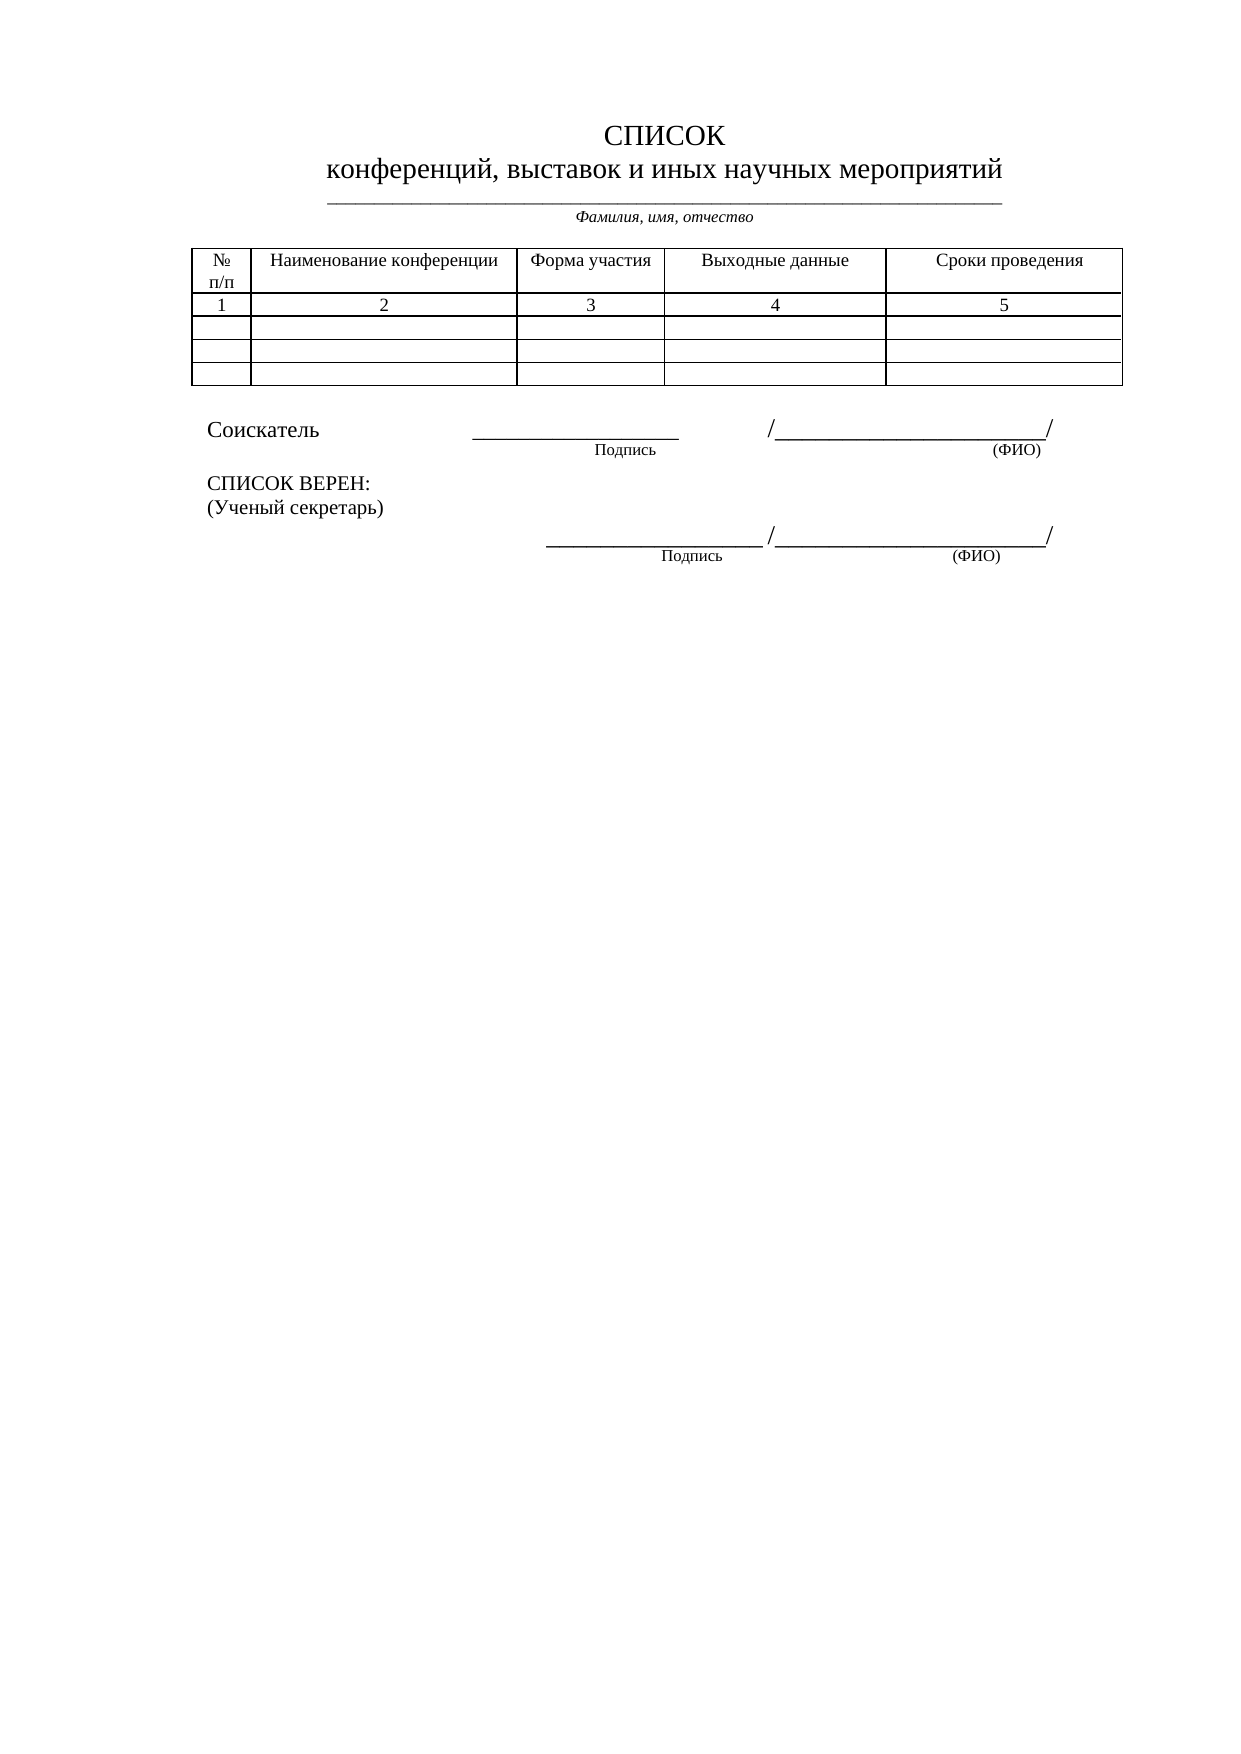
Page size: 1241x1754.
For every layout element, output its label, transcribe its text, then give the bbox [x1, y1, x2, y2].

text Подпись (ФИО) [207, 550, 1152, 565]
table_header № п/п [193, 249, 250, 292]
title СПИСОК [177, 118, 1152, 152]
text (Ученый секретарь) [207, 495, 1152, 519]
title конференций, выставок и иных научных мероприятий [177, 152, 1152, 185]
text ________________________________________________________________________ [177, 185, 1152, 207]
table_cell [193, 340, 250, 362]
table_cell [193, 317, 250, 338]
table_cell [665, 317, 885, 338]
table_cell [518, 317, 664, 338]
table_cell [252, 363, 516, 385]
text Фамилия, имя, отчество [177, 207, 1152, 226]
text Подпись (ФИО) [207, 444, 1152, 458]
table_cell [252, 340, 516, 362]
table_cell 3 [518, 294, 664, 315]
table_header Наименование конференции [252, 249, 516, 292]
table_cell [665, 363, 885, 385]
table_cell [665, 340, 885, 362]
table_header Выходные данные [665, 249, 885, 292]
table_cell 5 [887, 292, 1122, 315]
table_header Сроки проведения [887, 249, 1122, 292]
table_cell [518, 340, 664, 362]
table_cell [518, 363, 664, 385]
text Соискатель __________________ /____________________/ [207, 413, 1152, 444]
table_cell [887, 315, 1122, 338]
table_cell [252, 317, 516, 338]
text Список верен: [207, 471, 1152, 495]
table_cell [887, 362, 1122, 385]
text ________________ /____________________/ [207, 519, 1152, 550]
table_cell [887, 339, 1122, 362]
table_cell 1 [193, 294, 250, 315]
table_cell 4 [665, 294, 885, 315]
table_header Форма участия [518, 249, 664, 292]
table_cell 2 [252, 294, 516, 315]
table_cell [193, 363, 250, 385]
